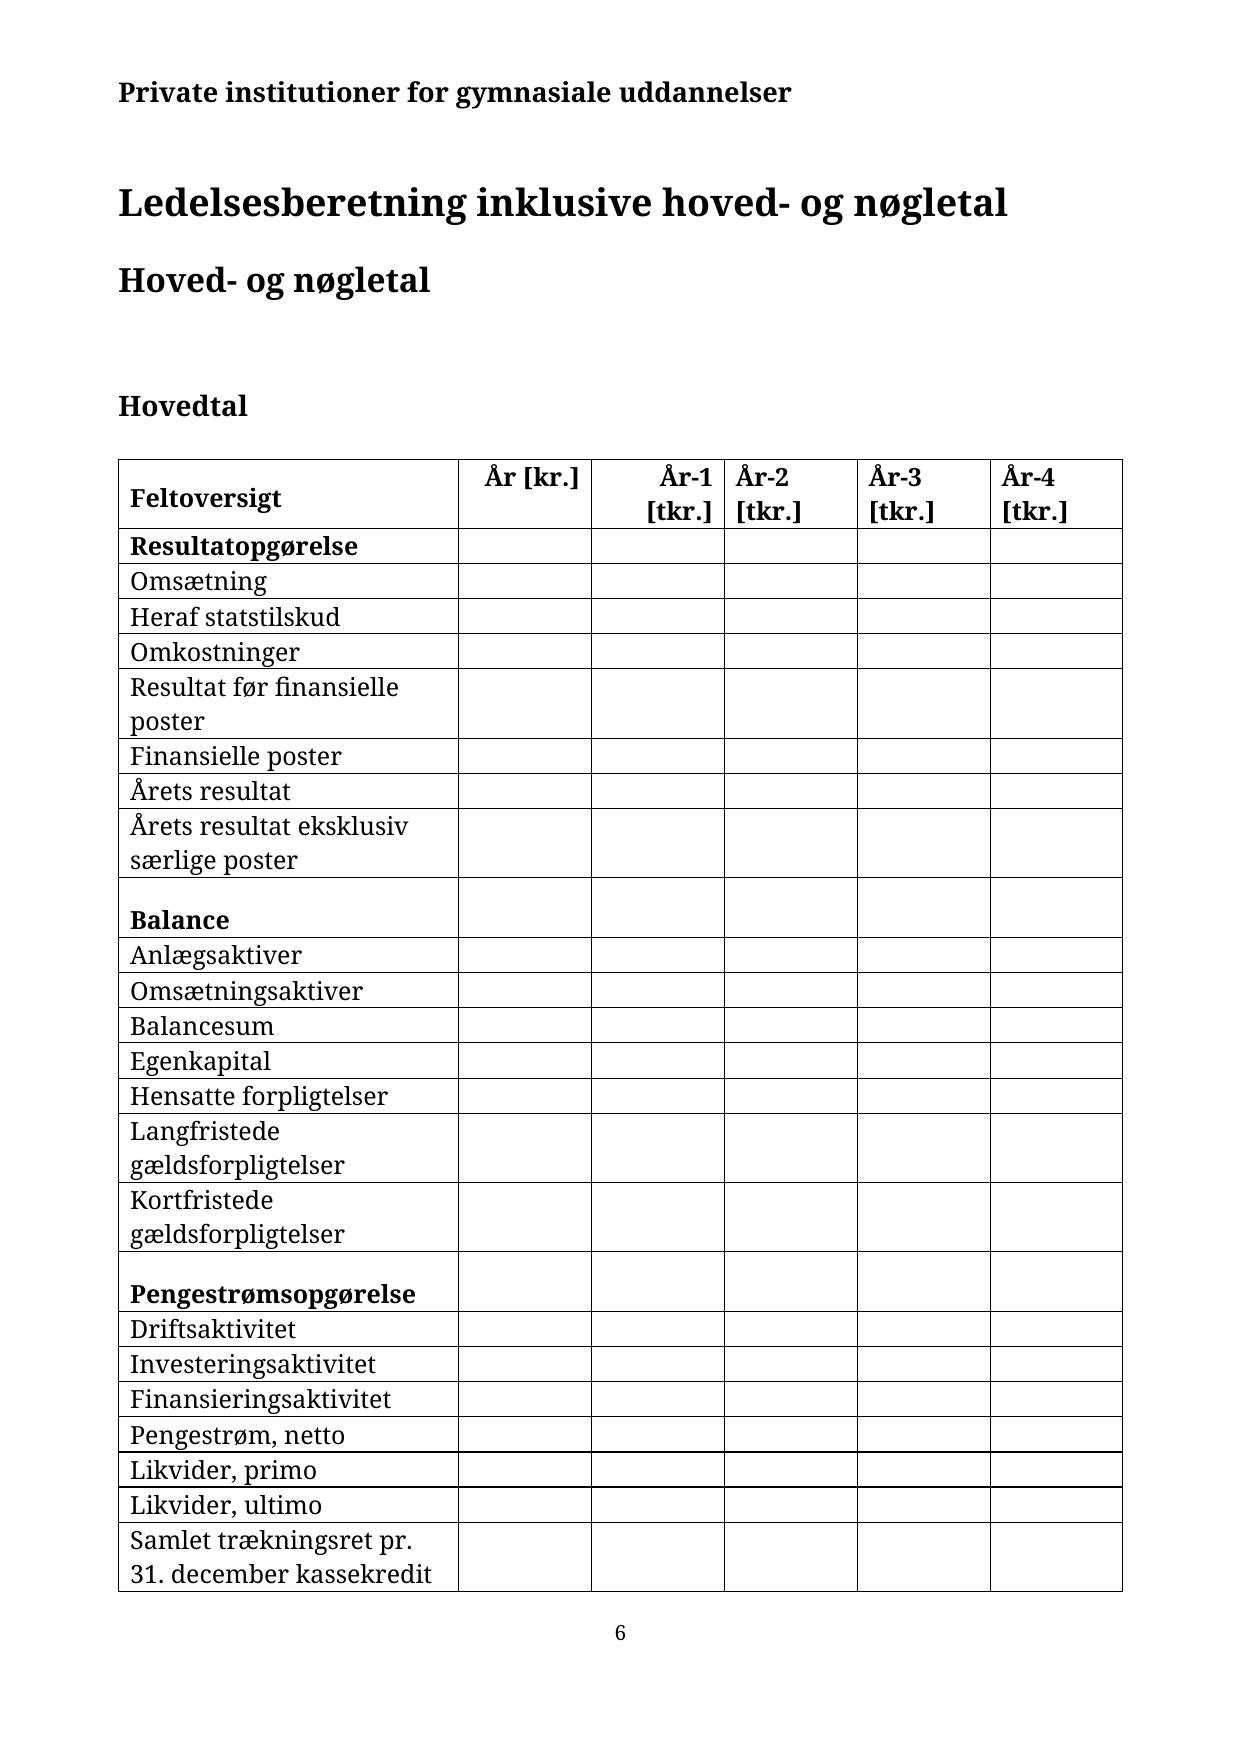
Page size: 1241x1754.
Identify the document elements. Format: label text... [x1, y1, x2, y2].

table_header År [kr.] [459, 460, 591, 528]
table_cell [592, 809, 724, 877]
table_cell [991, 634, 1122, 668]
table_cell [592, 1523, 724, 1591]
table_cell [725, 634, 857, 668]
table_cell [991, 1114, 1122, 1182]
table_cell [592, 1347, 724, 1381]
table_header År-2 [tkr.] [725, 460, 857, 528]
table_cell [725, 529, 857, 563]
table_cell [459, 1347, 591, 1381]
table_cell [592, 1417, 724, 1451]
table_cell Likvider, ultimo [119, 1488, 458, 1522]
table_cell Samlet trækningsret pr. 31. december kassekredit [119, 1523, 458, 1591]
table_cell [991, 1183, 1122, 1251]
table_cell [459, 1079, 591, 1112]
table_cell [858, 599, 990, 633]
table_cell [592, 1312, 724, 1346]
table_cell [725, 809, 857, 877]
table_cell [592, 878, 724, 937]
table_cell [592, 564, 724, 598]
table_cell Omsætning [119, 564, 458, 598]
table_cell [459, 564, 591, 598]
table_cell Resultatopgørelse [119, 529, 458, 563]
table_cell [991, 739, 1122, 773]
table_cell [459, 599, 591, 633]
table_cell [991, 669, 1122, 737]
table_cell [858, 634, 990, 668]
table_cell [858, 1312, 990, 1346]
table_cell [592, 1114, 724, 1182]
table_cell [592, 774, 724, 808]
table_cell [592, 1252, 724, 1311]
table_cell [858, 1114, 990, 1182]
table_cell [991, 1079, 1122, 1112]
table_cell [459, 1183, 591, 1251]
table_cell [592, 1488, 724, 1522]
table_cell [725, 1523, 857, 1591]
table_cell Kortfristede gældsforpligtelser [119, 1183, 458, 1251]
table_cell [858, 1417, 990, 1451]
table_cell [991, 1417, 1122, 1451]
table_cell [991, 529, 1122, 563]
table_cell [858, 973, 990, 1007]
table_cell [592, 529, 724, 563]
table_cell [858, 1488, 990, 1522]
table_cell [459, 669, 591, 737]
table_cell Årets resultat [119, 774, 458, 808]
table_cell [725, 938, 857, 972]
table_cell [725, 669, 857, 737]
table_header År-1 [tkr.] [592, 460, 724, 528]
table_cell [725, 599, 857, 633]
table_cell [858, 529, 990, 563]
table_cell [858, 1347, 990, 1381]
table_cell Anlægsaktiver [119, 938, 458, 972]
table_cell [459, 634, 591, 668]
table_cell Pengestrøm, netto [119, 1417, 458, 1451]
table_cell [459, 529, 591, 563]
table_cell [991, 1347, 1122, 1381]
table_cell [858, 669, 990, 737]
table_cell [725, 739, 857, 773]
table_cell [459, 1114, 591, 1182]
table_cell [592, 669, 724, 737]
table_cell [592, 1079, 724, 1112]
table_header År-3 [tkr.] [858, 460, 990, 528]
table_cell [991, 878, 1122, 937]
table_cell [858, 1183, 990, 1251]
table_cell [459, 878, 591, 937]
table_cell [725, 774, 857, 808]
table_cell [459, 774, 591, 808]
table_cell [725, 1079, 857, 1112]
table_cell Pengestrømsopgørelse [119, 1252, 458, 1311]
table_cell [592, 599, 724, 633]
table_cell [858, 1523, 990, 1591]
table_cell [858, 1453, 990, 1486]
table_cell [459, 739, 591, 773]
table_cell Heraf statstilskud [119, 599, 458, 633]
table_cell [459, 1043, 591, 1077]
table_cell [592, 739, 724, 773]
table_cell Resultat før finansielle poster [119, 669, 458, 737]
table_cell [858, 1008, 990, 1042]
table_cell Omkostninger [119, 634, 458, 668]
table_cell [459, 1417, 591, 1451]
table_cell [725, 1252, 857, 1311]
table_cell [858, 564, 990, 598]
table_cell [459, 1488, 591, 1522]
table_cell [725, 973, 857, 1007]
table_cell [592, 1008, 724, 1042]
table_cell Finansielle poster [119, 739, 458, 773]
table_cell [725, 1453, 857, 1486]
table_cell [991, 1453, 1122, 1486]
table_cell [725, 1183, 857, 1251]
table_cell [459, 938, 591, 972]
table_cell [592, 938, 724, 972]
table_cell [459, 1453, 591, 1486]
table_cell Balancesum [119, 1008, 458, 1042]
table_cell [858, 1252, 990, 1311]
table_cell [991, 774, 1122, 808]
table_cell [459, 809, 591, 877]
table_cell [459, 1008, 591, 1042]
table_cell [858, 1382, 990, 1416]
table_cell [858, 1043, 990, 1077]
table_cell [991, 1523, 1122, 1591]
table_cell [725, 1043, 857, 1077]
table_cell [725, 1008, 857, 1042]
table_cell [592, 973, 724, 1007]
subtitle Hoved- og nøgletal [118, 257, 1122, 302]
table_cell [459, 1382, 591, 1416]
table_cell [991, 1008, 1122, 1042]
table_cell [991, 973, 1122, 1007]
table_cell [991, 1043, 1122, 1077]
table_cell Driftsaktivitet [119, 1312, 458, 1346]
table_cell Omsætningsaktiver [119, 973, 458, 1007]
table_cell [858, 1079, 990, 1112]
table_cell [592, 1382, 724, 1416]
table_cell [991, 1488, 1122, 1522]
table_cell [991, 809, 1122, 877]
table_cell Egenkapital [119, 1043, 458, 1077]
table_cell [725, 1488, 857, 1522]
table_cell Investeringsaktivitet [119, 1347, 458, 1381]
table_cell Balance [119, 878, 458, 937]
table_cell [459, 1312, 591, 1346]
table_header Feltoversigt [119, 460, 458, 528]
table_cell [991, 599, 1122, 633]
table_cell [725, 1114, 857, 1182]
table_cell [725, 1312, 857, 1346]
table_cell [858, 938, 990, 972]
table_cell [592, 1453, 724, 1486]
table_cell [991, 938, 1122, 972]
table_cell [725, 878, 857, 937]
table_cell [459, 1252, 591, 1311]
table_cell Finansieringsaktivitet [119, 1382, 458, 1416]
subtitle Ledelsesberetning inklusive hoved- og nøgletal [118, 177, 1122, 228]
table_cell [592, 634, 724, 668]
table_cell [459, 973, 591, 1007]
table_cell [991, 1382, 1122, 1416]
subtitle Hovedtal [118, 386, 1122, 425]
table_cell [725, 1347, 857, 1381]
table_cell [858, 739, 990, 773]
table_cell [459, 1523, 591, 1591]
table_cell [858, 878, 990, 937]
table_cell Årets resultat eksklusiv særlige poster [119, 809, 458, 877]
table_cell [725, 1382, 857, 1416]
table_cell [592, 1183, 724, 1251]
table_cell [725, 1417, 857, 1451]
table_cell Hensatte forpligtelser [119, 1079, 458, 1112]
table_cell [991, 1252, 1122, 1311]
table_cell [725, 564, 857, 598]
table_cell [858, 774, 990, 808]
table_cell Langfristede gældsforpligtelser [119, 1114, 458, 1182]
table_cell [858, 809, 990, 877]
table_cell [991, 1312, 1122, 1346]
table_cell [592, 1043, 724, 1077]
table_header År-4 [tkr.] [991, 460, 1122, 528]
table_cell Likvider, primo [119, 1453, 458, 1486]
table_cell [991, 564, 1122, 598]
